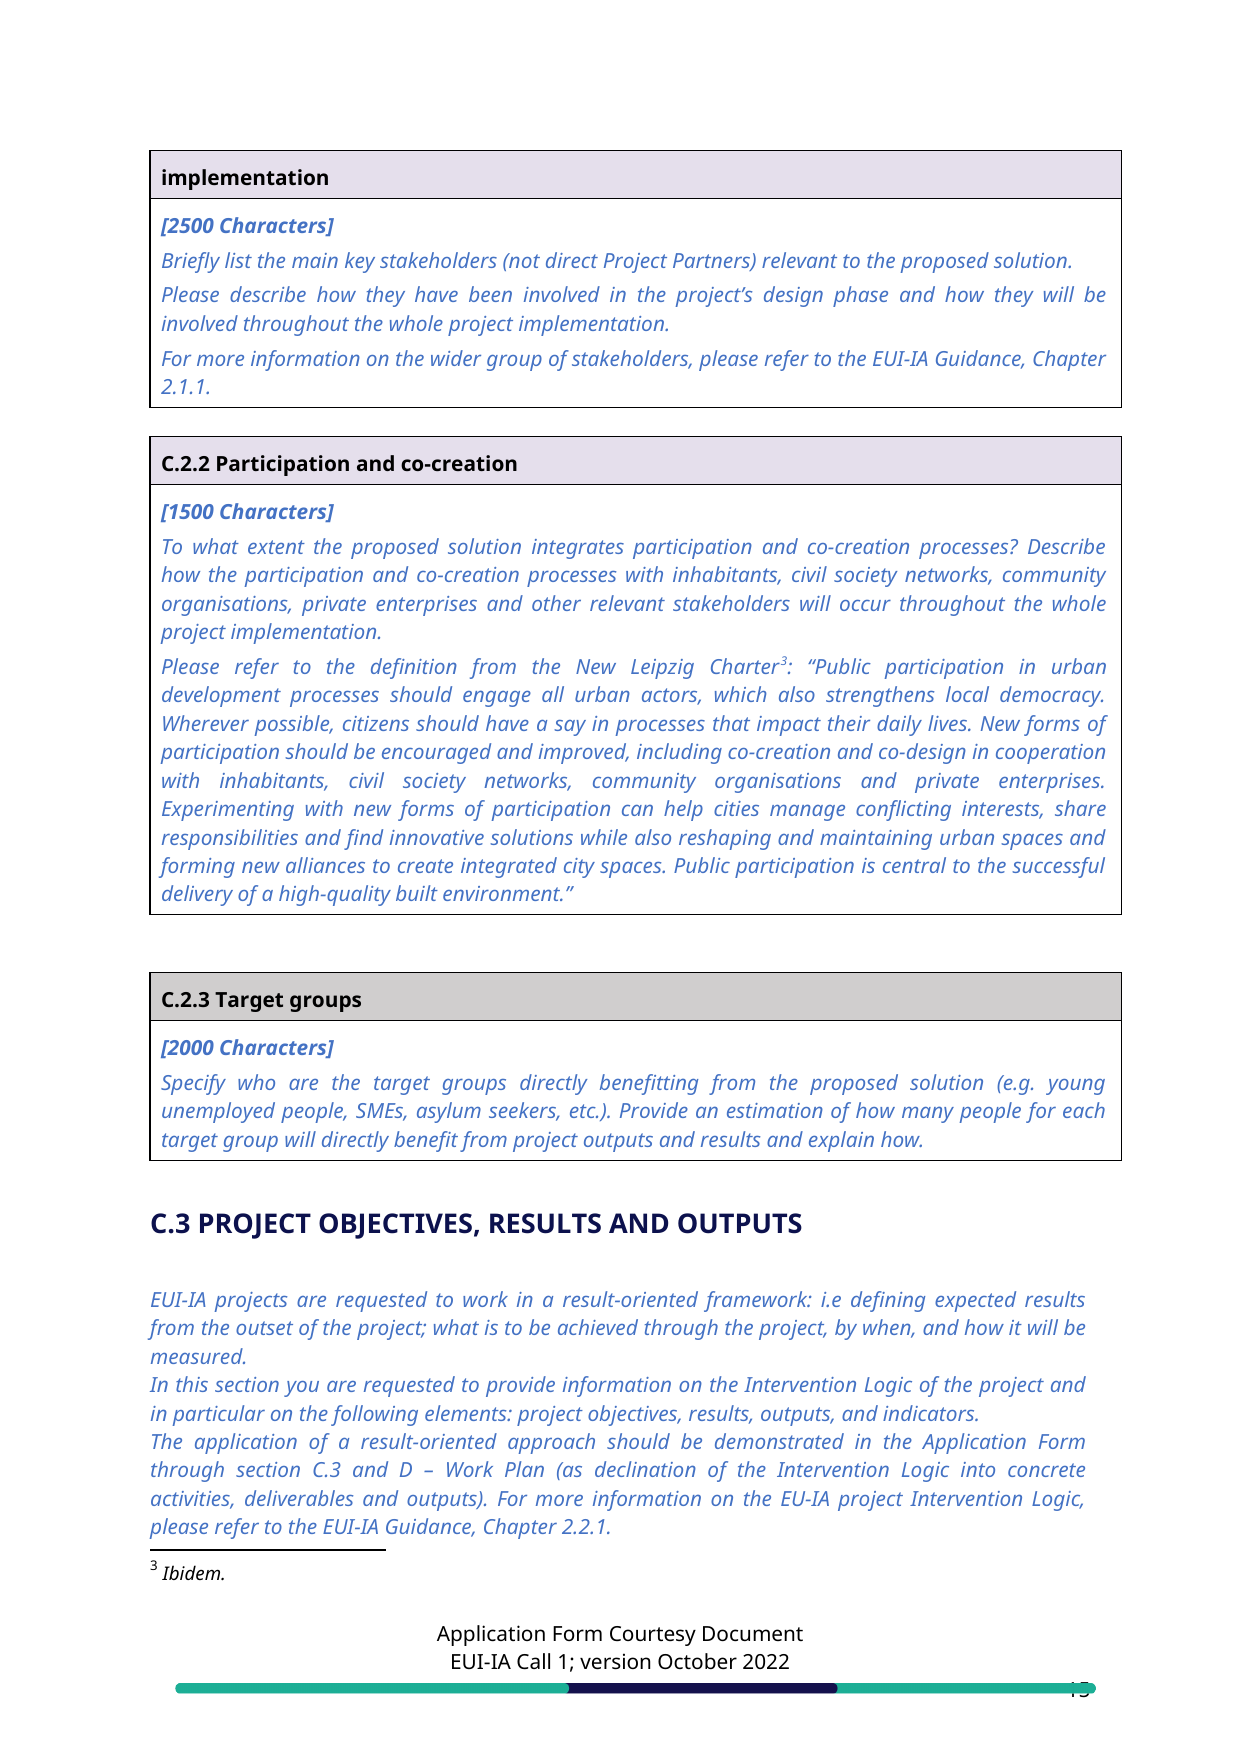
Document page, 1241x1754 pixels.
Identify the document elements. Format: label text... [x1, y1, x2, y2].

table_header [151, 151, 1121, 198]
picture [167, 1673, 1099, 1699]
text The application of a result-oriented approach should be demonstrated in the Application Form through section C.3 and D – Work Plan (as declination of the Intervention Logic into concrete activities, deliverables and outputs). For more information on the EU-IA project Intervention Logic, please refer to the EUI-IA Guidance, Chapter 2.2.1. [150, 1427, 1090, 1541]
text In this section you are requested to provide information on the Intervention Logic of the project and in particular on the following elements: project objectives, results, outputs, and indicators. [150, 1370, 1090, 1427]
subtitle C.3 Project objectives, results and outputs [150, 1204, 1016, 1241]
table_cell [2500 Characters] Briefly list the main key stakeholders (not direct Project Partners) relevant to the proposed solution. Please describe how they have been involved in the project’s design phase and how they will be involved throughout the whole project implementation. For more information on the wider group of stakeholders, please refer to the EUI-IA Guidance, Chapter 2.1.1. [151, 199, 1121, 407]
table_header C.2.2 Participation and co-creation [151, 437, 1121, 484]
table_cell [1500 Characters] To what extent the proposed solution integrates participation and co-creation processes? Describe how the participation and co-creation processes with inhabitants, civil society networks, community organisations, private enterprises and other relevant stakeholders will occur throughout the whole project implementation. Please refer to the definition from the New Leipzig Charter: “Public participation in urban development processes should engage all urban actors, which also strengthens local democracy. Wherever possible, citizens should have a say in processes that impact their daily lives. New forms of participation should be encouraged and improved, including co-creation and co-design in cooperation with inhabitants, civil society networks, community organisations and private enterprises. Experimenting with new forms of participation can help cities manage conflicting interests, share responsibilities and find innovative solutions while also reshaping and maintaining urban spaces and forming new alliances to create integrated city spaces. Public participation is central to the successful delivery of a high-quality built environment.” [151, 485, 1121, 914]
text EUI-IA projects are requested to work in a result-oriented framework: i.e defining expected results from the outset of the project; what is to be achieved through the project, by when, and how it will be measured. [150, 1285, 1090, 1370]
table_header C.2.3 Target groups [151, 973, 1121, 1020]
table_cell [2000 Characters] Specify who are the target groups directly benefitting from the proposed solution (e.g. young unemployed people, SMEs, asylum seekers, etc.). Provide an estimation of how many people for each target group will directly benefit from project outputs and results and explain how. [151, 1021, 1121, 1159]
